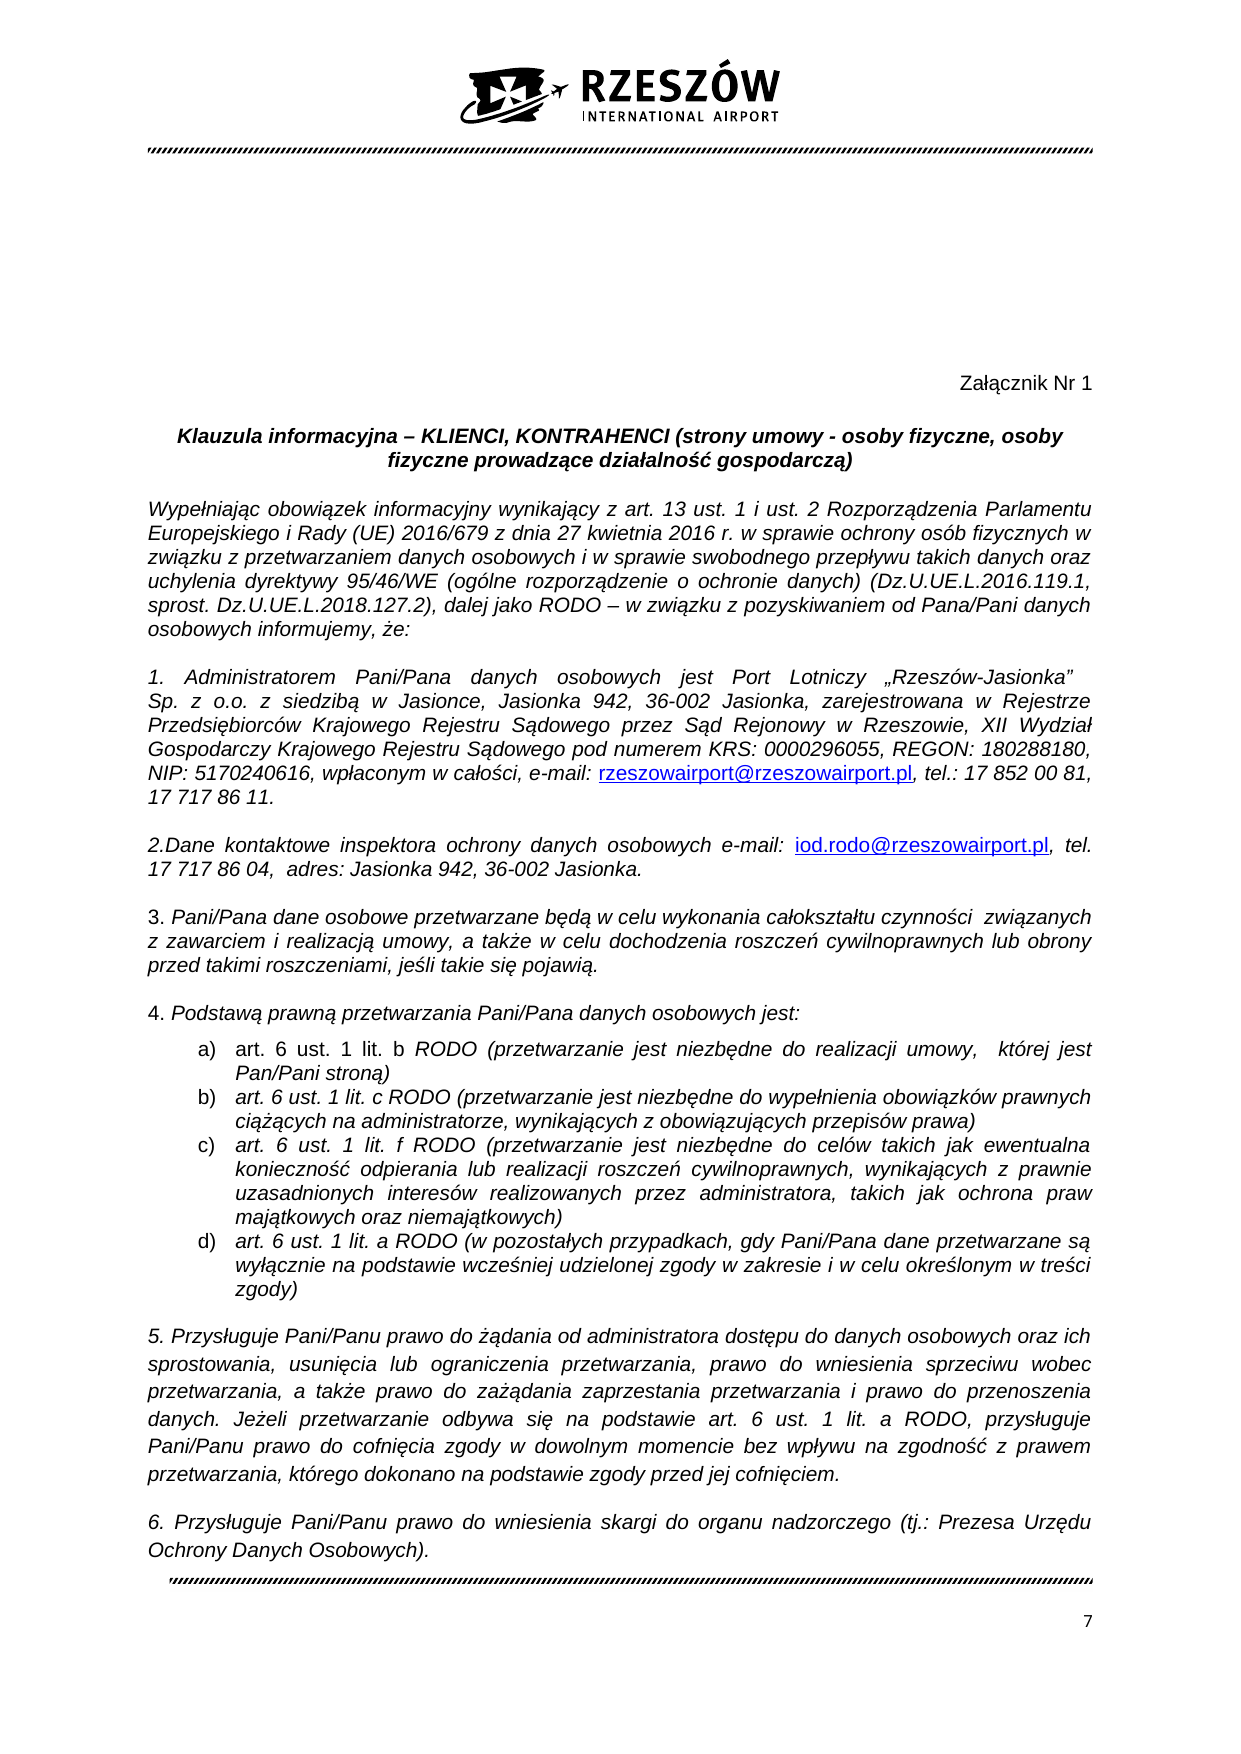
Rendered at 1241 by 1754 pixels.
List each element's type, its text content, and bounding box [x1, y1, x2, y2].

list art. 6 ust. 1 lit. b RODO (przetwarzanie jest niezbędne do realizacji umowy, której jest Pan/Pani stroną) [198, 1037, 1092, 1085]
list art. 6 ust. 1 lit. c RODO (przetwarzanie jest niezbędne do wypełnienia obowiązków prawnych ciążących na administratorze, wynikających z obowiązujących przepisów prawa) [198, 1085, 1092, 1133]
list art. 6 ust. 1 lit. f RODO (przetwarzanie jest niezbędne do celów takich jak ewentualna konieczność odpierania lub realizacji roszczeń cywilnoprawnych, wynikających z prawnie uzasadnionych interesów realizowanych przez administratora, takich jak ochrona praw majątkowych oraz niemajątkowych) [198, 1133, 1092, 1228]
text Wypełniając obowiązek informacyjny wynikający z art. 13 ust. 1 i ust. 2 Rozporządzenia Parlamentu Europejskiego i Rady (UE) 2016/679 z dnia 27 kwietnia 2016 r. w sprawie ochrony osób fizycznych w związku z przetwarzaniem danych osobowych i w sprawie swobodnego przepływu takich danych oraz uchylenia dyrektywy 95/46/WE (ogólne rozporządzenie o ochronie danych) (Dz.U.UE.L.2016.119.1, sprost. Dz.U.UE.L.2018.127.2), dalej jako RODO – w związku z pozyskiwaniem od Pana/Pani danych osobowych informujemy, że: [148, 497, 1092, 641]
text 1. Administratorem Pani/Pana danych osobowych jest Port Lotniczy „Rzeszów-Jasionka” Sp. z o.o. z siedzibą w Jasionce, Jasionka 942, 36-002 Jasionka, zarejestrowana w Rejestrze Przedsiębiorców Krajowego Rejestru Sądowego przez Sąd Rejonowy w Rzeszowie, XII Wydział Gospodarczy Krajowego Rejestru Sądowego pod numerem KRS: 0000296055, REGON: 180288180, NIP: 5170240616, wpłaconym w całości, e-mail: rzeszowairport@rzeszowairport.pl, tel.: 17 852 00 81, 17 717 86 11. [148, 665, 1092, 809]
text 2.Dane kontaktowe inspektora ochrony danych osobowych e-mail: iod.rodo@rzeszowairport.pl, tel. 17 717 86 04, adres: Jasionka 942, 36-002 Jasionka. [148, 833, 1092, 881]
text Załącznik Nr 1 [148, 371, 1092, 395]
text 5. Przysługuje Pani/Panu prawo do żądania od administratora dostępu do danych osobowych oraz ich sprostowania, usunięcia lub ograniczenia przetwarzania, prawo do wniesienia sprzeciwu wobec przetwarzania, a także prawo do zażądania zaprzestania przetwarzania i prawo do przenoszenia danych. Jeżeli przetwarzanie odbywa się na podstawie art. 6 ust. 1 lit. a RODO, przysługuje Pani/Panu prawo do cofnięcia zgody w dowolnym momencie bez wpływu na zgodność z prawem przetwarzania, którego dokonano na podstawie zgody przed jej cofnięciem. [148, 1324, 1092, 1486]
text 3. Pani/Pana dane osobowe przetwarzane będą w celu wykonania całokształtu czynności związanych z zawarciem i realizacją umowy, a także w celu dochodzenia roszczeń cywilnoprawnych lub obrony przed takimi roszczeniami, jeśli takie się pojawią. [148, 904, 1092, 976]
list art. 6 ust. 1 lit. a RODO (w pozostałych przypadkach, gdy Pani/Pana dane przetwarzane są wyłącznie na podstawie wcześniej udzielonej zgody w zakresie i w celu określonym w treści zgody) [198, 1228, 1092, 1300]
text 6. Przysługuje Pani/Panu prawo do wniesienia skargi do organu nadzorczego (tj.: Prezesa Urzędu Ochrony Danych Osobowych). [148, 1510, 1092, 1562]
text 4. Podstawą prawną przetwarzania Pani/Pana danych osobowych jest: [148, 1000, 1092, 1024]
text Klauzula informacyjna – KLIENCI, KONTRAHENCI (strony umowy - osoby fizyczne, osoby fizyczne prowadzące działalność gospodarczą) [148, 424, 1092, 472]
